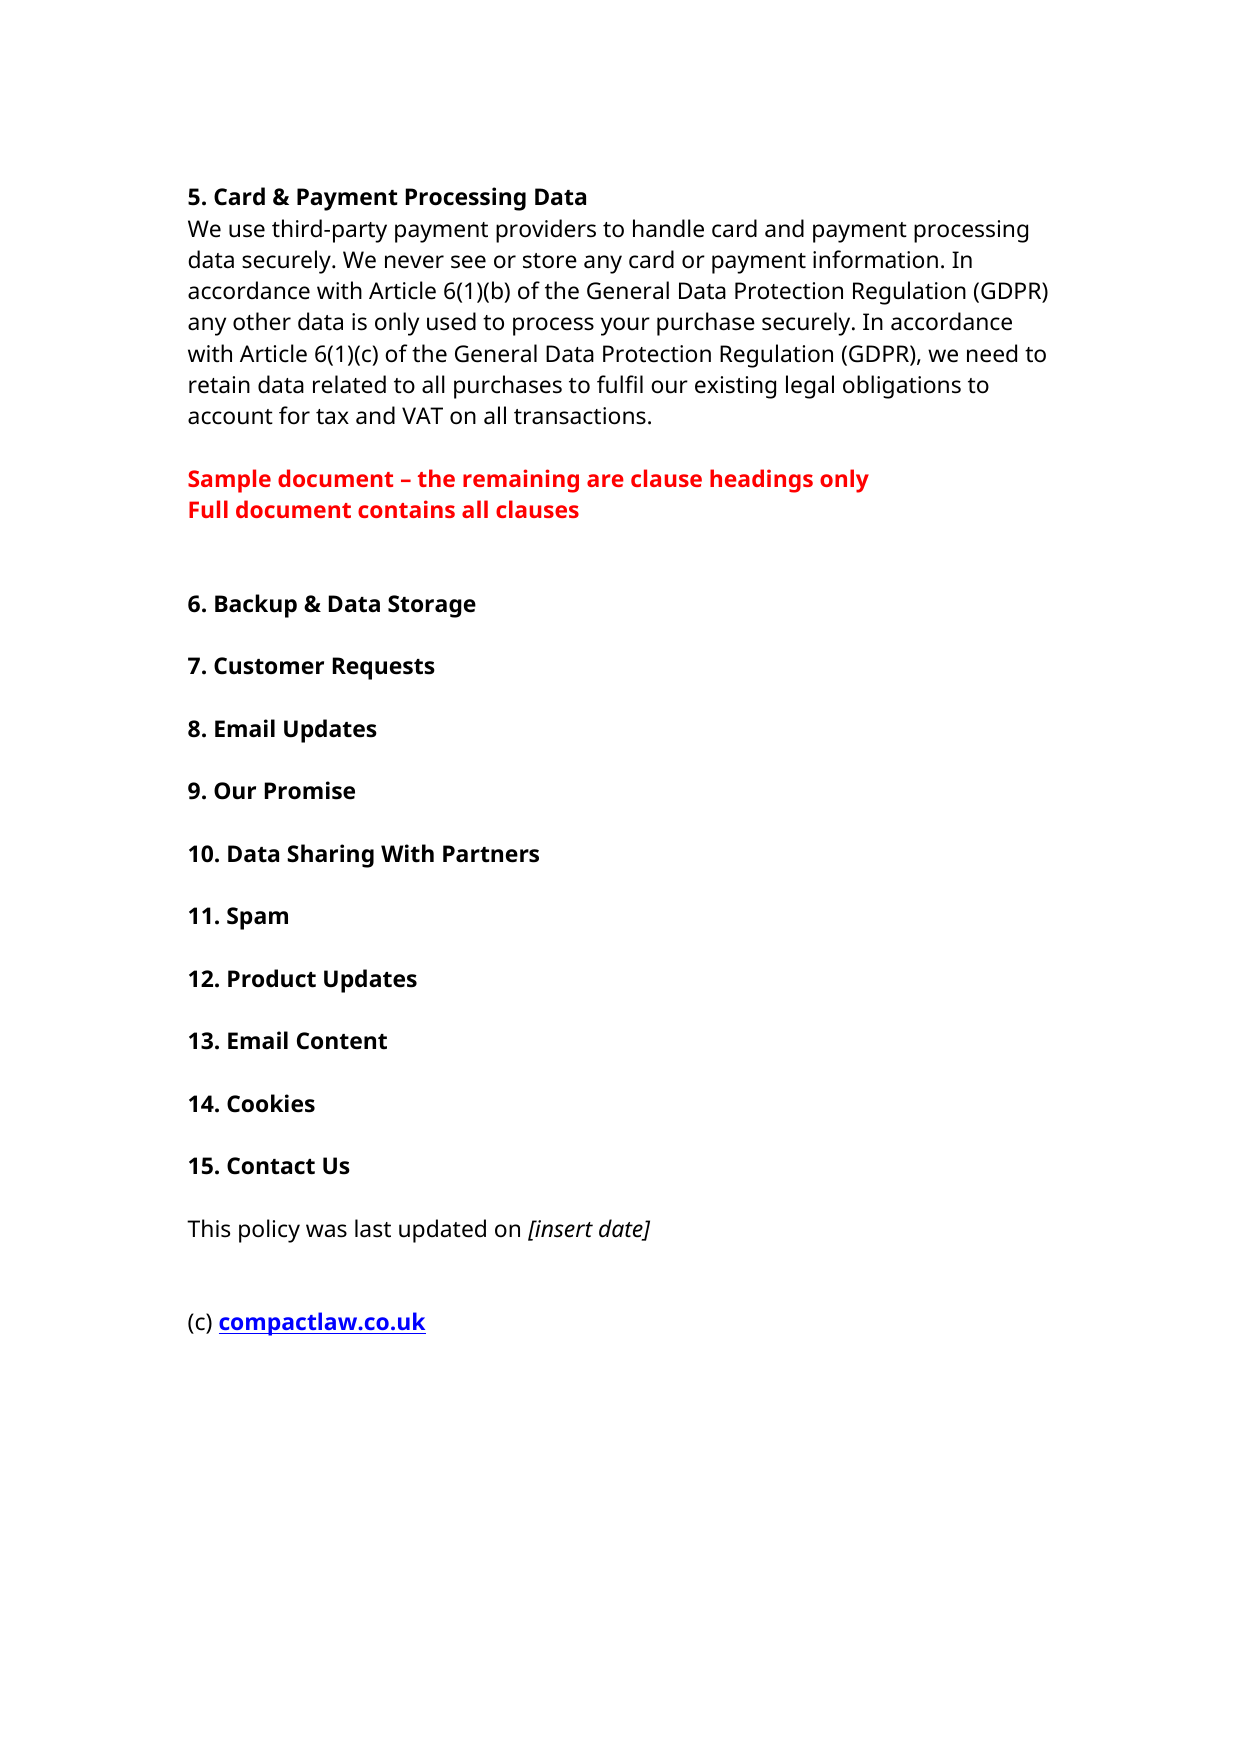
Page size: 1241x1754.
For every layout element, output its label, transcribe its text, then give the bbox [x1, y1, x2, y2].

text (c) compactlaw.co.uk [187, 1306, 1053, 1337]
text Full document contains all clauses [187, 494, 1053, 525]
text 5. Card & Payment Processing Data [187, 181, 1053, 212]
text 8. Email Updates [187, 712, 1053, 744]
text 7. Customer Requests [187, 650, 1053, 681]
text 12. Product Updates [187, 962, 1053, 994]
text We use third-party payment providers to handle card and payment processing data securely. We never see or store any card or payment information. In accordance with Article 6(1)(b) of the General Data Protection Regulation (GDPR) any other data is only used to process your purchase securely. In accordance with Article 6(1)(c) of the General Data Protection Regulation (GDPR), we need to retain data related to all purchases to fulfil our existing legal obligations to account for tax and VAT on all transactions. [187, 212, 1053, 431]
text 13. Email Content [187, 1025, 1053, 1056]
text 15. Contact Us [187, 1150, 1053, 1181]
text 9. Our Promise [187, 775, 1053, 806]
text 11. Spam [187, 900, 1053, 931]
text Sample document – the remaining are clause headings only [187, 462, 1053, 494]
text This policy was last updated on [insert date] [187, 1212, 1053, 1244]
text 6. Backup & Data Storage [187, 587, 1053, 619]
text 10. Data Sharing With Partners [187, 837, 1053, 869]
text 14. Cookies [187, 1087, 1053, 1119]
